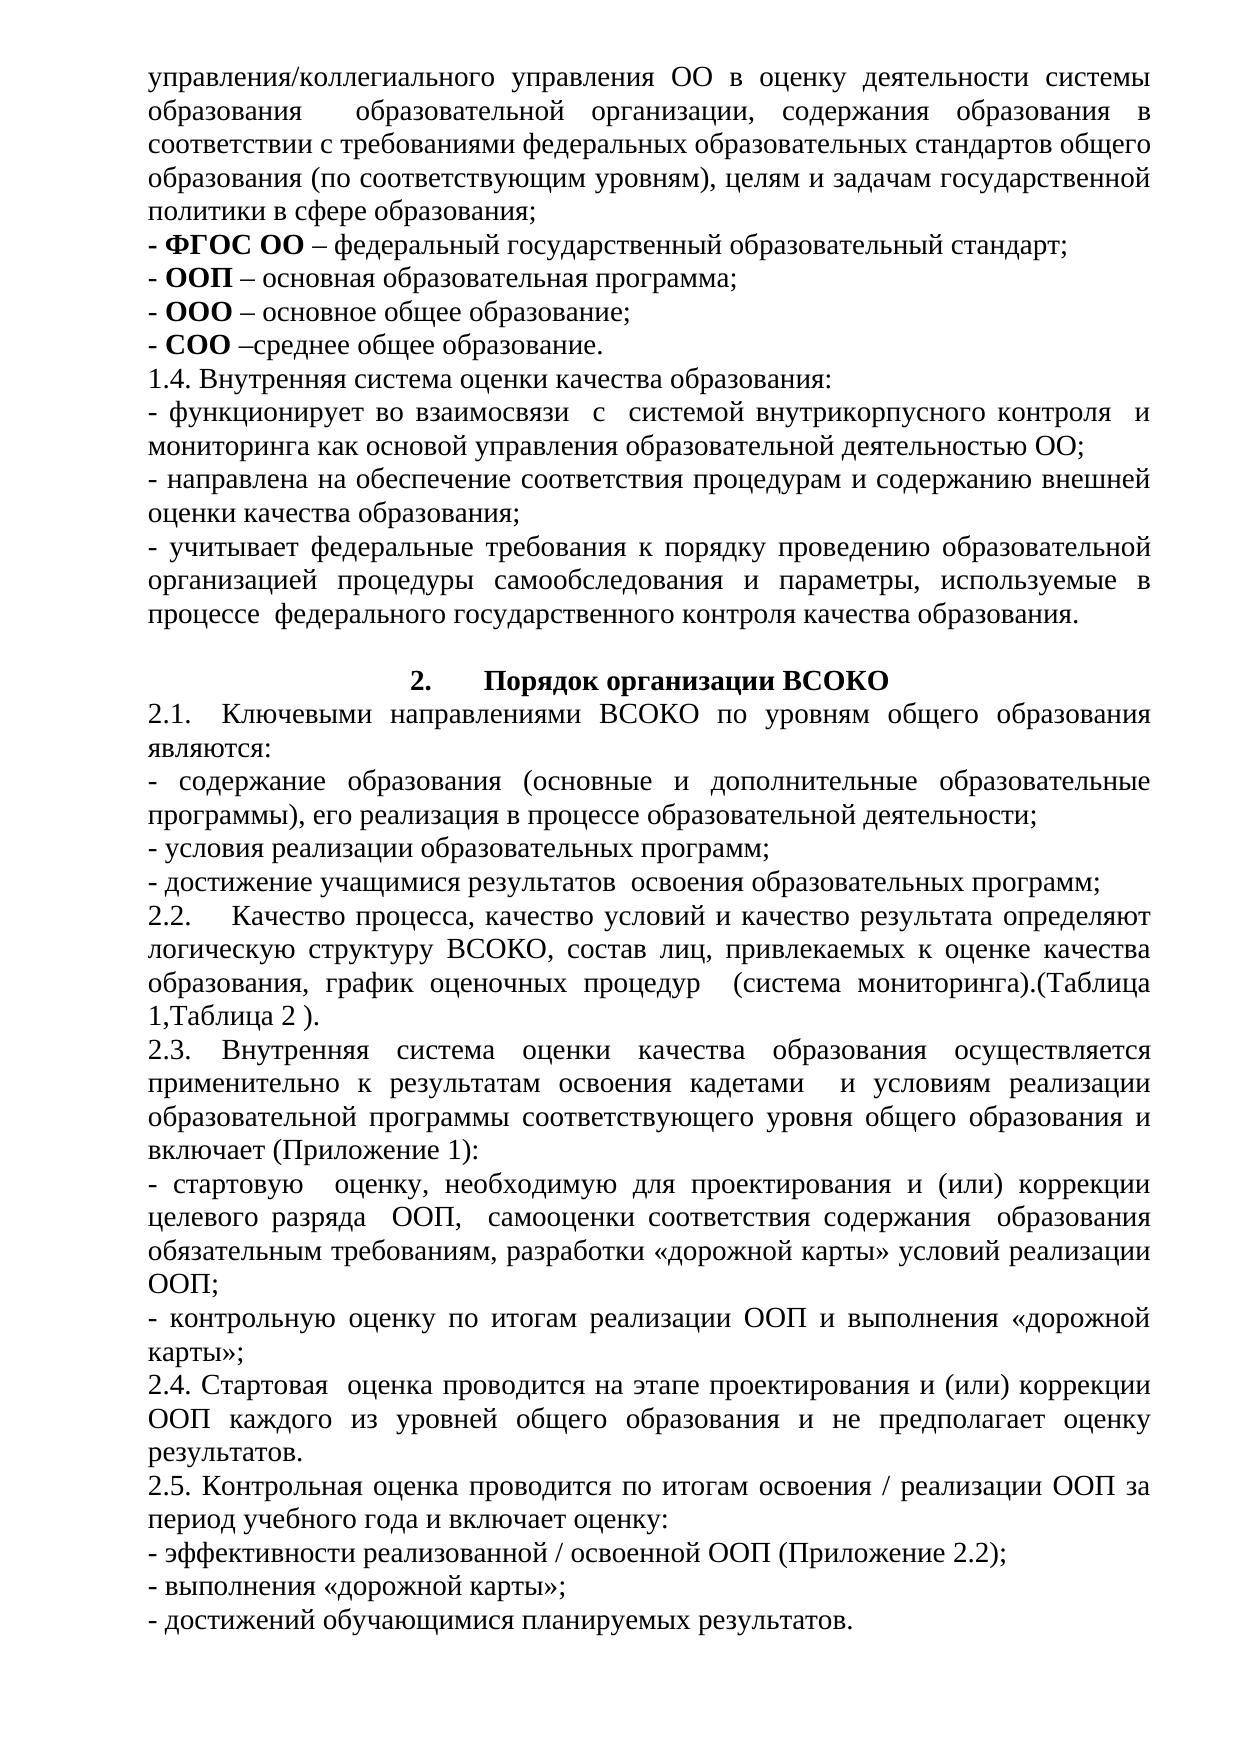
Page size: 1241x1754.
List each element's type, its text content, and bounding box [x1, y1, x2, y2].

list - стартовую оценку, необходимую для проектирования и (или) коррекции целевого разряда ООП, самооценки соответствия содержания образования обязательным требованиям, разработки «дорожной карты» условий реализации ООП; [148, 1166, 1152, 1300]
list - контрольную оценку по итогам реализации ООП и выполнения «дорожной карты»; [148, 1300, 1152, 1367]
list - функционирует во взаимосвязи с системой внутрикорпусного контроля и мониторинга как основой управления образовательной деятельностью ОО; [148, 394, 1152, 462]
list - достижение учащимися результатов освоения образовательных программ; [148, 864, 1152, 898]
list - содержание образования (основные и дополнительные образовательные программы), его реализация в процессе образовательной деятельности; [148, 763, 1152, 831]
list Порядок организации ВСОКО [148, 663, 1152, 696]
list - ФГОС ОО – федеральный государственный образовательный стандарт; [148, 227, 1152, 260]
list - направлена на обеспечение соответствия процедурам и содержанию внешней оценки качества образования; [148, 462, 1152, 529]
list - достижений обучающимися планируемых результатов. [148, 1602, 1152, 1636]
list - СОО –среднее общее образование. [148, 327, 1152, 361]
list - ООО – основное общее образование; [148, 294, 1152, 327]
list 2.5. Контрольная оценка проводится по итогам освоения / реализации ООП за период учебного года и включает оценку: [148, 1468, 1152, 1535]
list Внутренняя система оценки качества образования осуществляется применительно к результатам освоения кадетами и условиям реализации образовательной программы соответствующего уровня общего образования и включает (Приложение 1): [148, 1032, 1152, 1166]
list - ООП – основная образовательная программа; [148, 260, 1152, 294]
list 2.4. Стартовая оценка проводится на этапе проектирования и (или) коррекции ООП каждого из уровней общего образования и не предполагает оценку результатов. [148, 1367, 1152, 1468]
list Ключевыми направлениями ВСОКО по уровням общего образования являются: [148, 696, 1152, 763]
list 1.4. Внутренняя система оценки качества образования: [148, 361, 1152, 394]
list Качество процесса, качество условий и качество результата определяют логическую структуру ВСОКО, состав лиц, привлекаемых к оценке качества образования, график оценочных процедур (система мониторинга).(Таблица 1,Таблица 2 ). [148, 898, 1152, 1032]
list - эффективности реализованной / освоенной ООП (Приложение 2.2); [148, 1535, 1152, 1568]
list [148, 59, 1152, 227]
list - учитывает федеральные требования к порядку проведению образовательной организацией процедуры самообследования и параметры, используемые в процессе федерального государственного контроля качества образования. [148, 529, 1152, 629]
list - выполнения «дорожной карты»; [148, 1568, 1152, 1602]
list - условия реализации образовательных программ; [148, 831, 1152, 864]
